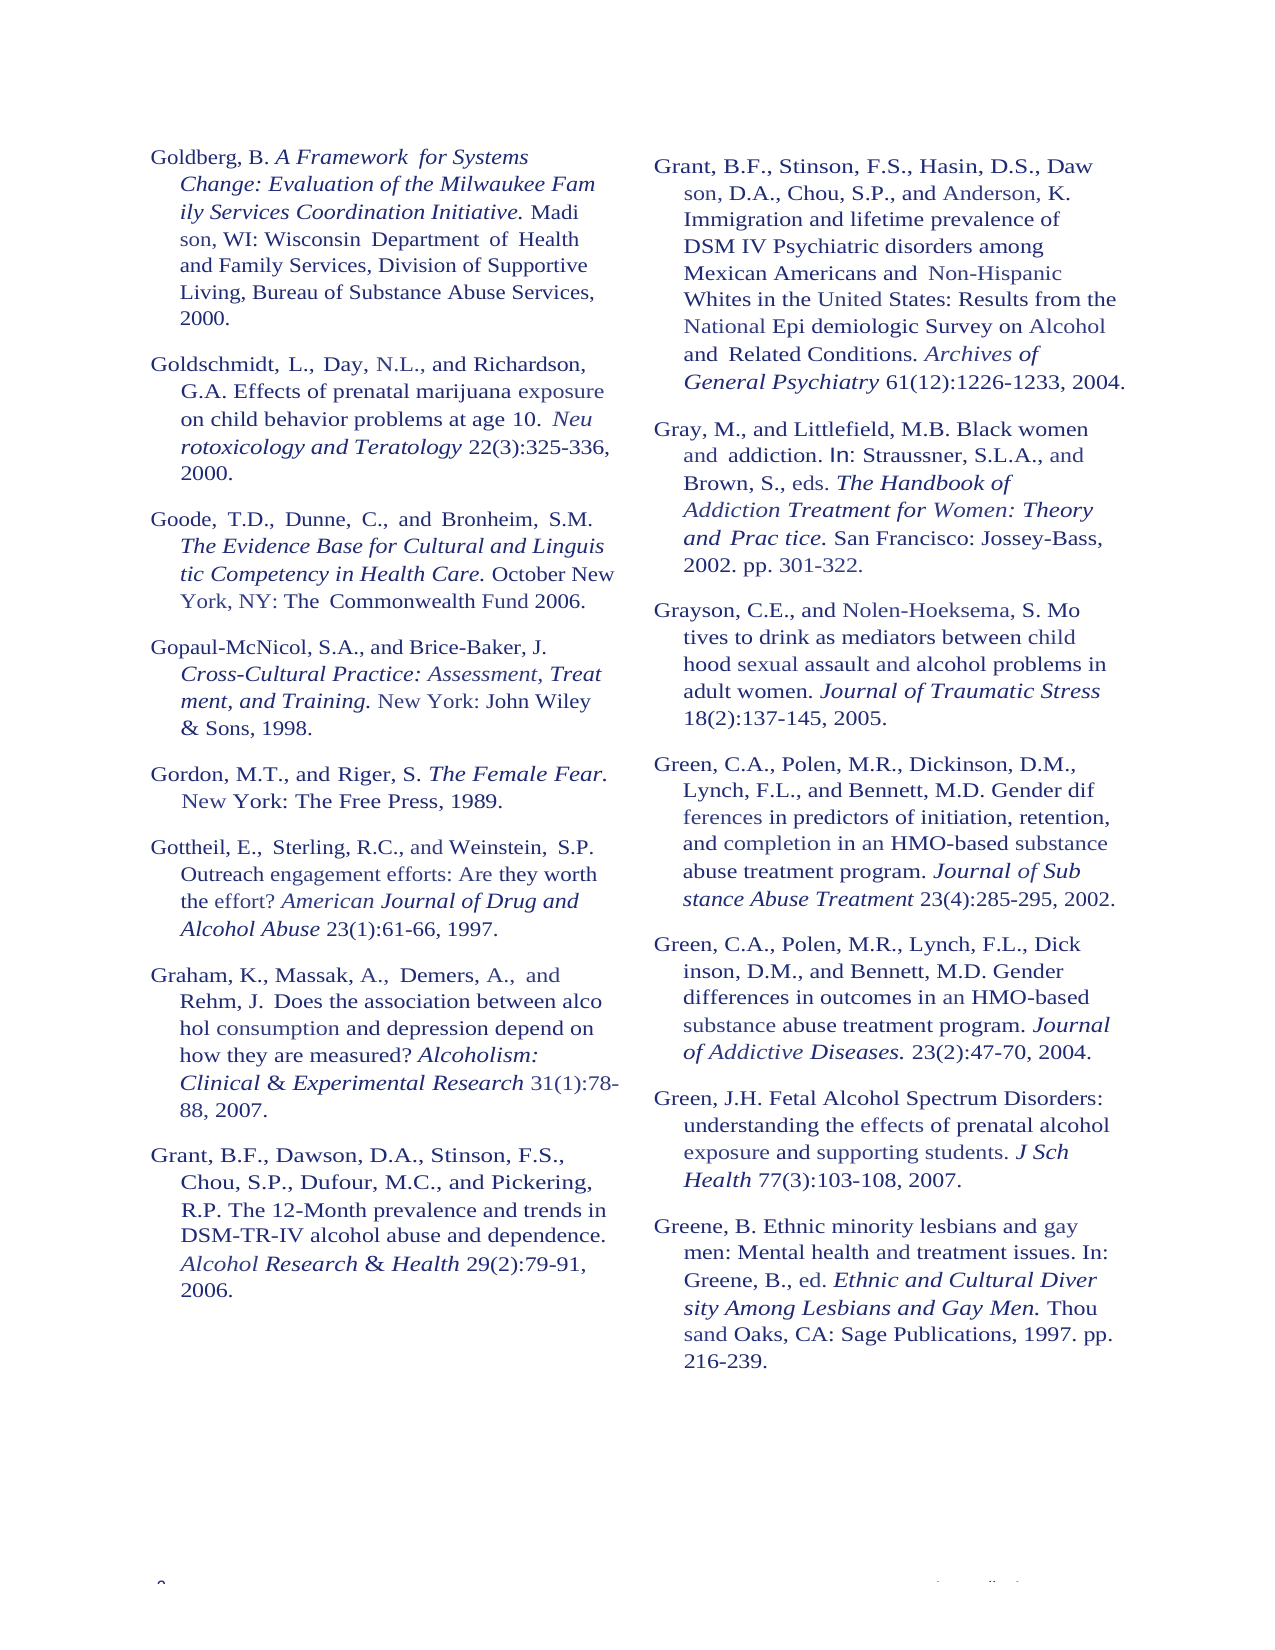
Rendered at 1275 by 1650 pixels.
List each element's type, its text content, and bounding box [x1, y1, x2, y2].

text Gray, M., and Littlefield, M.B. Black women and addiction. In: Straussner, S.L.A., and Brown, S., eds. The Handbook of Addiction Treatment for Women: Theory and Prac­ tice. San Francisco: Jossey-Bass, 2002. pp. 301-322. [654, 416, 1112, 577]
text Gordon, M.T., and Riger, S. The Female Fear. [150, 761, 622, 786]
text Goode, T.D., Dunne, C., and Bronheim, S.M. The Evidence Base for Cultural and Linguis­ tic Competency in Health Care. October New York, NY: The Commonwealth Fund 2006. [150, 507, 622, 613]
text Goldschmidt, L., Day, N.L., and Richardson, [150, 352, 622, 376]
text Grayson, C.E., and Nolen-Hoeksema, S. Mo­ tives to drink as mediators between child­ hood sexual assault and alcohol problems in adult women. Journal of Traumatic Stress 18(2):137-145, 2005. [654, 598, 1111, 730]
text Green, C.A., Polen, M.R., Dickinson, D.M., Lynch, F.L., and Bennett, M.D. Gender dif­ ferences in predictors of initiation, retention, and completion in an HMO-based substance abuse treatment program. Journal of Sub­ stance Abuse Treatment 23(4):285-295, 2002. [654, 752, 1126, 911]
text Graham, K., Massak, A., Demers, A., and Rehm, J. Does the association between alco­ hol consumption and depression depend on how they are measured? Alcoholism: Clinical & Experimental Research 31(1):78-88, 2007. [150, 963, 622, 1122]
text Green, C.A., Polen, M.R., Lynch, F.L., Dick­ inson, D.M., and Bennett, M.D. Gender differences in outcomes in an HMO-based substance abuse treatment program. Journal of Addictive Diseases. 23(2):47-70, 2004. [654, 932, 1126, 1064]
text Grant, B.F., Stinson, F.S., Hasin, D.S., Daw­ [654, 153, 1210, 178]
text G.A. Effects of prenatal marijuana exposure on child behavior problems at age 10. Neu­ rotoxicology and Teratology 22(3):325-336, 2000. [180, 379, 622, 485]
text New York: The Free Press, 1989. [181, 789, 622, 813]
text Gottheil, E., Sterling, R.C., and Weinstein, S.P. Outreach engagement efforts: Are they worth the effort? American Journal of Drug and Alcohol Abuse 23(1):61-66, 1997. [150, 835, 610, 941]
text Grant, B.F., Dawson, D.A., Stinson, F.S., Chou, S.P., Dufour, M.C., and Pickering, [150, 1143, 610, 1194]
text R.P. The 12-Month prevalence and trends in DSM-TR-IV alcohol abuse and dependence. Alcohol Research & Health 29(2):79-91, 2006. [180, 1197, 616, 1302]
text Goldberg, B. A Framework for Systems Change: Evaluation of the Milwaukee Fam­ ily Services Coordination Initiative. Madi­ son, WI: Wisconsin Department of Health and Family Services, Division of Supportive Living, Bureau of Substance Abuse Services, 2000. [150, 144, 610, 330]
text Green, J.H. Fetal Alcohol Spectrum Disorders: understanding the effects of prenatal alcohol exposure and supporting students. J Sch Health 77(3):103-108, 2007. [654, 1086, 1126, 1192]
text son, D.A., Chou, S.P., and Anderson, K. Immigration and lifetime prevalence of DSM­ IV Psychiatric disorders among Mexican Americans and Non-Hispanic Whites in the United States: Results from the National Epi­ demiologic Survey on Alcohol and Related Conditions. Archives of General Psychiatry 61(12):1226-1233, 2004. [683, 181, 1126, 394]
text Greene, B. Ethnic minority lesbians and gay men: Mental health and treatment issues. In: Greene, B., ed. Ethnic and Cultural Diver­ sity Among Lesbians and Gay Men. Thou­ sand Oaks, CA: Sage Publications, 1997. pp. 216-239. [654, 1214, 1118, 1373]
text Gopaul-McNicol, S.A., and Brice-Baker, J. Cross-Cultural Practice: Assessment, Treat­ ment, and Training. New York: John Wiley & Sons, 1998. [150, 635, 612, 740]
